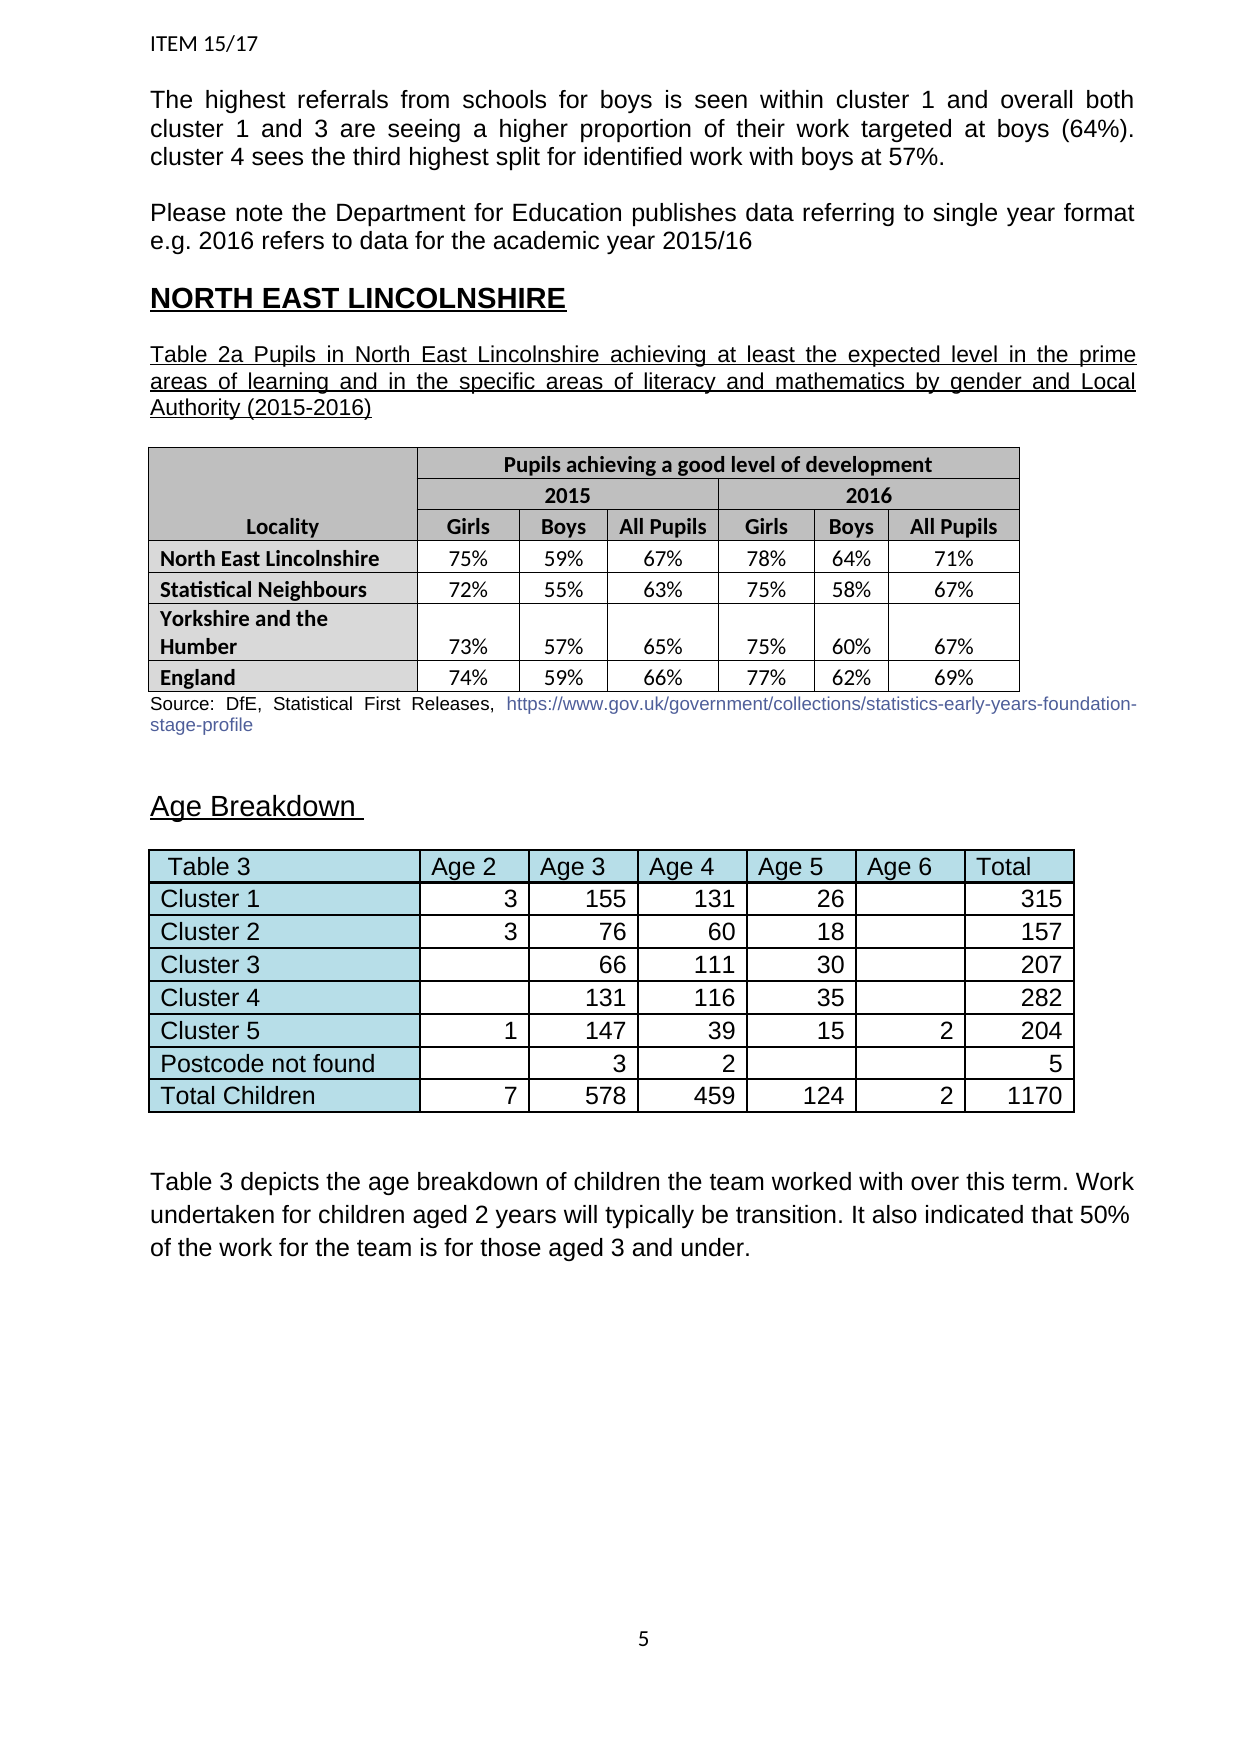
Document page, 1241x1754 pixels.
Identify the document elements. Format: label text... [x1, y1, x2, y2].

table_header Age 5 [748, 851, 855, 881]
table_cell Statistical Neighbours [149, 573, 417, 603]
table_cell England [149, 661, 417, 691]
text Source: DfE, Statistical First Releases, https://www.gov.uk/government/collections/statistics-early-years-foundation-stage-profile [150, 692, 1137, 735]
table_cell 131 [639, 884, 746, 914]
table_cell 155 [530, 884, 637, 914]
table_cell Cluster 5 [150, 1015, 419, 1046]
table_cell 124 [748, 1080, 855, 1111]
table_cell 75% [719, 573, 814, 603]
table_cell 3 [530, 1048, 637, 1078]
table_cell 74% [418, 661, 519, 691]
table_cell 63% [608, 573, 718, 603]
text NORTH EAST LINCOLNSHIRE [150, 281, 1137, 315]
table_cell 315 [966, 884, 1073, 914]
table_cell 71% [889, 541, 1019, 572]
text Table 2a Pupils in North East Lincolnshire achieving at least the expected level in the prime areas of learning and in the specific areas of literacy and mathematics by gender and Local Authority (2015-2016) [150, 341, 1137, 364]
table_cell 1170 [966, 1080, 1073, 1111]
table_cell 207 [966, 949, 1073, 980]
table_cell Cluster 4 [150, 982, 419, 1013]
table_cell 15 [748, 1015, 855, 1046]
table_header Age 6 [857, 851, 964, 881]
table_cell 73% [418, 604, 519, 660]
table_cell [857, 949, 964, 980]
table_cell 2015 [418, 479, 718, 509]
table_cell 57% [520, 604, 607, 660]
table_cell [857, 916, 964, 947]
table_cell 59% [520, 661, 607, 691]
table_cell 7 [421, 1080, 528, 1111]
table_header Pupils achieving a good level of development [418, 448, 1019, 478]
table_cell 67% [889, 604, 1019, 660]
text Age Breakdown [150, 789, 1137, 823]
table_cell 131 [530, 982, 637, 1013]
table_cell [421, 982, 528, 1013]
table_cell Boys [520, 510, 607, 540]
table_cell 2 [857, 1080, 964, 1111]
table_cell Girls [418, 510, 519, 540]
table_cell 77% [719, 661, 814, 691]
table_cell 3 [421, 884, 528, 914]
table_cell 30 [748, 949, 855, 980]
text Please note the Department for Education publishes data referring to single year format e.g. 2016 refers to data for the academic year 2015/16 [150, 197, 1137, 255]
table_cell 157 [966, 916, 1073, 947]
table_cell 18 [748, 916, 855, 947]
table_cell [857, 1048, 964, 1078]
text Table 2a Pupils in North East Lincolnshire achieving at least the expected level in the prime areas of learning and in the specific areas of literacy and mathematics by gender and Local Authority (2015-2016) [150, 365, 1137, 420]
table_header Age 2 [421, 851, 528, 881]
table_cell [857, 884, 964, 914]
table_cell 26 [748, 884, 855, 914]
table_header Age 4 [639, 851, 746, 881]
table_cell 62% [815, 661, 888, 691]
table_cell 60 [639, 916, 746, 947]
table_cell 58% [815, 573, 888, 603]
table_cell 67% [608, 541, 718, 572]
table_cell 35 [748, 982, 855, 1013]
table_cell Boys [815, 510, 888, 540]
table_header Locality [149, 448, 417, 540]
table_cell Postcode not found [150, 1048, 419, 1078]
table_cell Girls [719, 510, 814, 540]
table_cell 72% [418, 573, 519, 603]
table_cell 578 [530, 1080, 637, 1111]
table_cell 282 [966, 982, 1073, 1013]
table_header Age 3 [530, 851, 637, 881]
table_cell 75% [719, 604, 814, 660]
table_header Table 3 [150, 851, 419, 881]
table_cell 65% [608, 604, 718, 660]
table_cell 111 [639, 949, 746, 980]
table_cell Yorkshire and the Humber [149, 604, 417, 660]
table_cell Cluster 1 [150, 884, 419, 914]
table_cell [421, 1048, 528, 1078]
table_cell 64% [815, 541, 888, 572]
table_cell All Pupils [889, 510, 1019, 540]
table_cell [748, 1048, 855, 1078]
table_cell Total Children [150, 1080, 419, 1111]
table_cell [421, 949, 528, 980]
table_cell 60% [815, 604, 888, 660]
table_cell 78% [719, 541, 814, 572]
table_cell Cluster 2 [150, 916, 419, 947]
table_cell 55% [520, 573, 607, 603]
table_cell Cluster 3 [150, 949, 419, 980]
table_cell 3 [421, 916, 528, 947]
table_cell 5 [966, 1048, 1073, 1078]
table_cell 459 [639, 1080, 746, 1111]
table_cell 66% [608, 661, 718, 691]
table_cell 66 [530, 949, 637, 980]
table_cell 59% [520, 541, 607, 572]
table_cell 204 [966, 1015, 1073, 1046]
table_cell 147 [530, 1015, 637, 1046]
table_cell 2 [639, 1048, 746, 1078]
table_cell 116 [639, 982, 746, 1013]
table_cell North East Lincolnshire [149, 541, 417, 572]
table_cell 2 [857, 1015, 964, 1046]
table_cell All Pupils [608, 510, 718, 540]
table_cell 1 [421, 1015, 528, 1046]
table_cell 2016 [719, 479, 1019, 509]
table_cell 76 [530, 916, 637, 947]
table_cell 75% [418, 541, 519, 572]
table_cell [857, 982, 964, 1013]
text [150, 85, 1137, 171]
table_header Total [966, 851, 1073, 881]
text Table 3 depicts the age breakdown of children the team worked with over this term. Work undertaken for children aged 2 years will typically be transition. It also indicated that 50% of the work for the team is for those aged 3 and under. [150, 1167, 1137, 1262]
table_cell 67% [889, 573, 1019, 603]
table_cell 39 [639, 1015, 746, 1046]
table_cell 69% [889, 661, 1019, 691]
